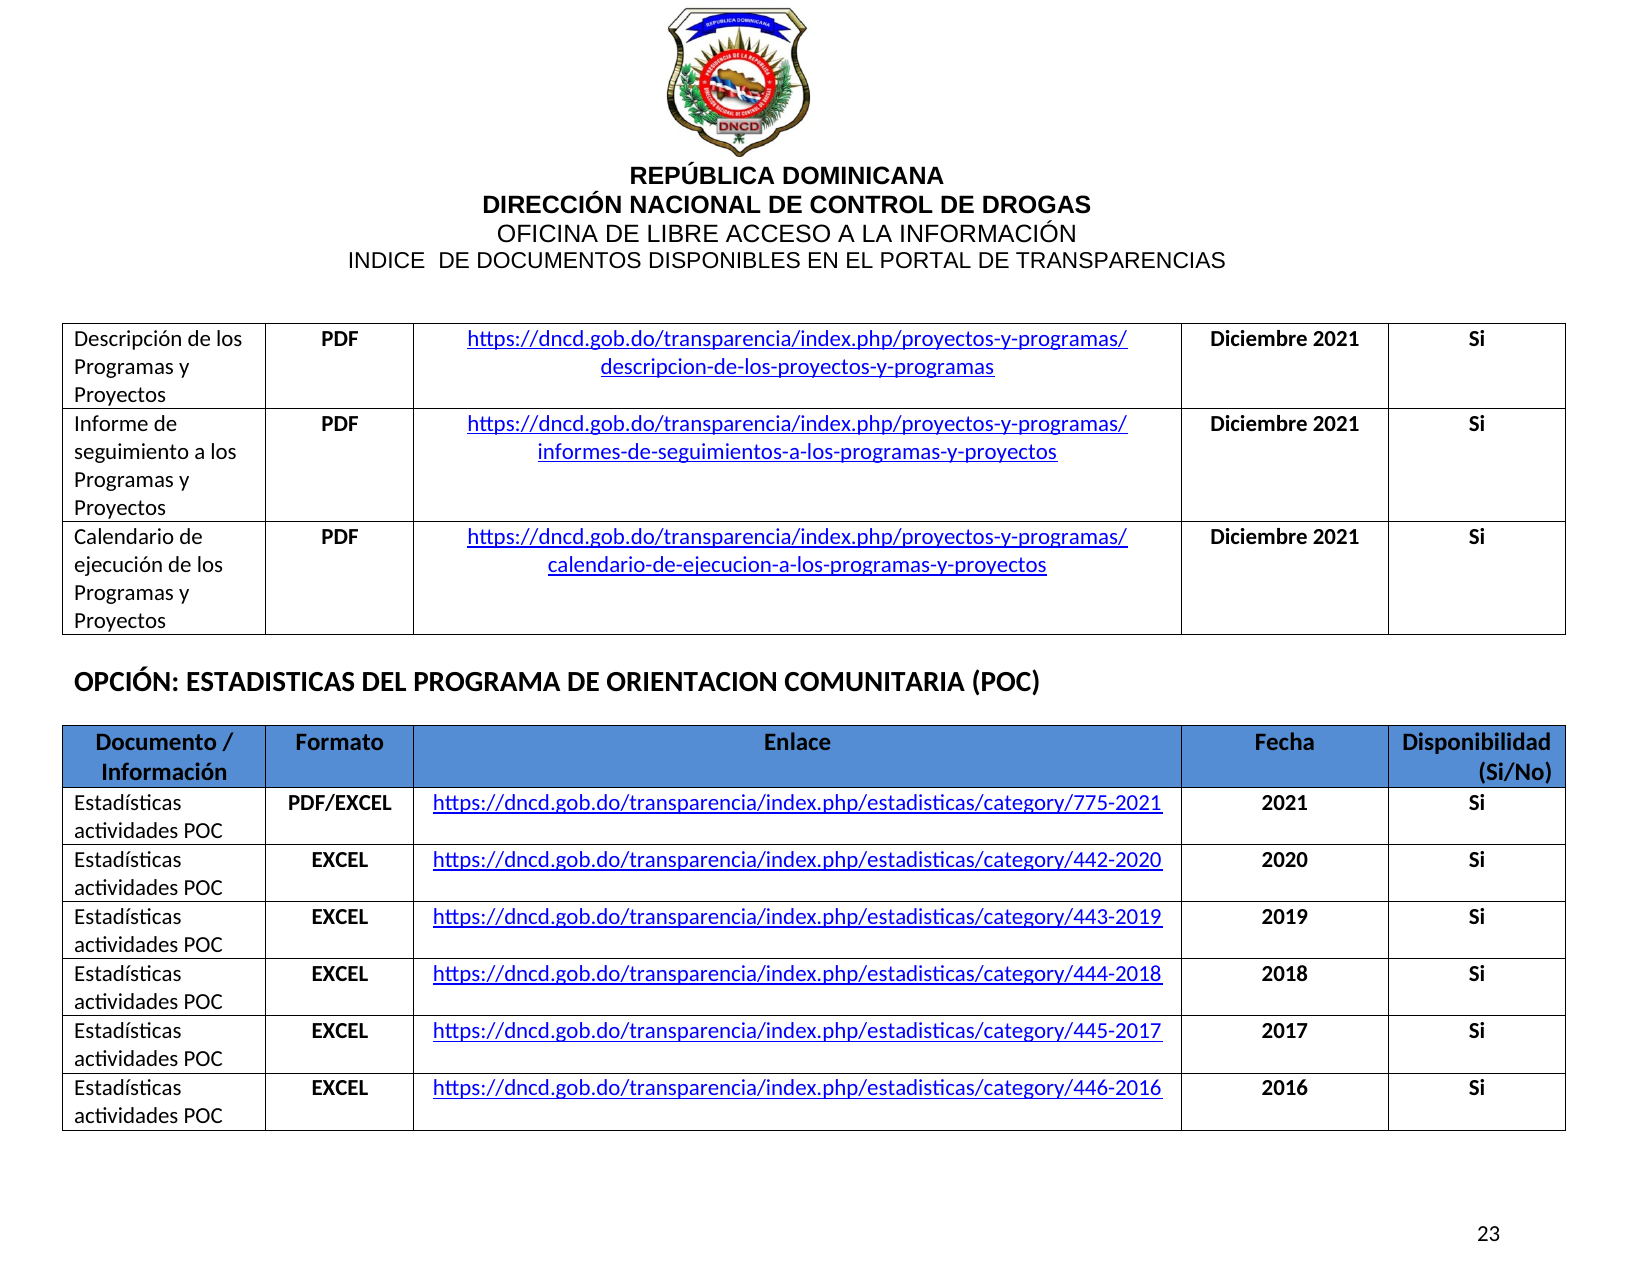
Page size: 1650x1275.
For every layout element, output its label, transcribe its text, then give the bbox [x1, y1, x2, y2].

table_cell https://dncd.gob.do/transparencia/index.php/estadisticas/category/442-2020 [414, 845, 1181, 901]
table_cell Estadísticas actividades POC [63, 788, 265, 844]
table_cell Si [1389, 522, 1565, 634]
table_cell Si [1389, 902, 1565, 958]
table_cell 2016 [1182, 1074, 1388, 1129]
table_cell Diciembre 2021 [1182, 324, 1388, 408]
table_cell https://dncd.gob.do/transparencia/index.php/estadisticas/category/443-2019 [414, 902, 1181, 958]
table_cell Si [1389, 788, 1565, 844]
table_cell Si [1389, 324, 1565, 408]
table_cell Si [1389, 959, 1565, 1015]
table_cell PDF [266, 324, 413, 408]
table_cell https://dncd.gob.do/transparencia/index.php/estadisticas/category/444-2018 [414, 959, 1181, 1015]
table_cell Si [1389, 1074, 1565, 1129]
table_cell EXCEL [266, 902, 413, 958]
table_cell https://dncd.gob.do/transparencia/index.php/estadisticas/category/775-2021 [414, 788, 1181, 844]
table_header Documento / Información [63, 726, 265, 787]
table_cell Informe de seguimiento a los Programas y Proyectos [63, 409, 265, 521]
table_header Enlace [414, 726, 1181, 787]
table_cell 2020 [1182, 845, 1388, 901]
table_cell 2018 [1182, 959, 1388, 1015]
table_cell Si [1389, 845, 1565, 901]
table_cell 2017 [1182, 1016, 1388, 1072]
table_cell Diciembre 2021 [1182, 409, 1388, 521]
table_cell Si [1389, 409, 1565, 521]
table_cell EXCEL [266, 1074, 413, 1129]
table_cell EXCEL [266, 959, 413, 1015]
table_cell Estadísticas actividades POC [63, 845, 265, 901]
table_cell PDF/EXCEL [266, 788, 413, 844]
table_cell Estadísticas actividades POC [63, 1074, 265, 1129]
table_header Disponibilidad (Si/No) [1389, 726, 1565, 787]
table_cell https://dncd.gob.do/transparencia/index.php/estadisticas/category/446-2016 [414, 1074, 1181, 1129]
table_cell https://dncd.gob.do/transparencia/index.php/estadisticas/category/445-2017 [414, 1016, 1181, 1072]
table_cell Diciembre 2021 [1182, 522, 1388, 634]
table_cell 2019 [1182, 902, 1388, 958]
table_cell PDF [266, 409, 413, 521]
table_cell Estadísticas actividades POC [63, 959, 265, 1015]
table_header Formato [266, 726, 413, 787]
table_cell Si [1389, 1016, 1565, 1072]
table_cell https://dncd.gob.do/transparencia/index.php/proyectos-y-programas/informes-de-seguimientos-a-los-programas-y-proyectos [414, 409, 1181, 521]
table_cell Calendario de ejecución de los Programas y Proyectos [63, 522, 265, 634]
table_cell 2021 [1182, 788, 1388, 844]
table_cell Estadísticas actividades POC [63, 1016, 265, 1072]
table_cell Estadísticas actividades POC [63, 902, 265, 958]
table_cell EXCEL [266, 845, 413, 901]
table_cell Descripción de los Programas y Proyectos [63, 324, 265, 408]
table_cell https://dncd.gob.do/transparencia/index.php/proyectos-y-programas/descripcion-de-los-proyectos-y-programas [414, 324, 1181, 408]
table_cell PDF [266, 522, 413, 634]
table_cell https://dncd.gob.do/transparencia/index.php/proyectos-y-programas/calendario-de-ejecucion-a-los-programas-y-proyectos [414, 522, 1181, 634]
text OPCIÓN: ESTADISTICAS DEL PROGRAMA DE ORIENTACION COMUNITARIA (POC) [74, 663, 1500, 699]
table_header Fecha [1182, 726, 1388, 787]
table_cell EXCEL [266, 1016, 413, 1072]
picture [666, 5, 811, 157]
